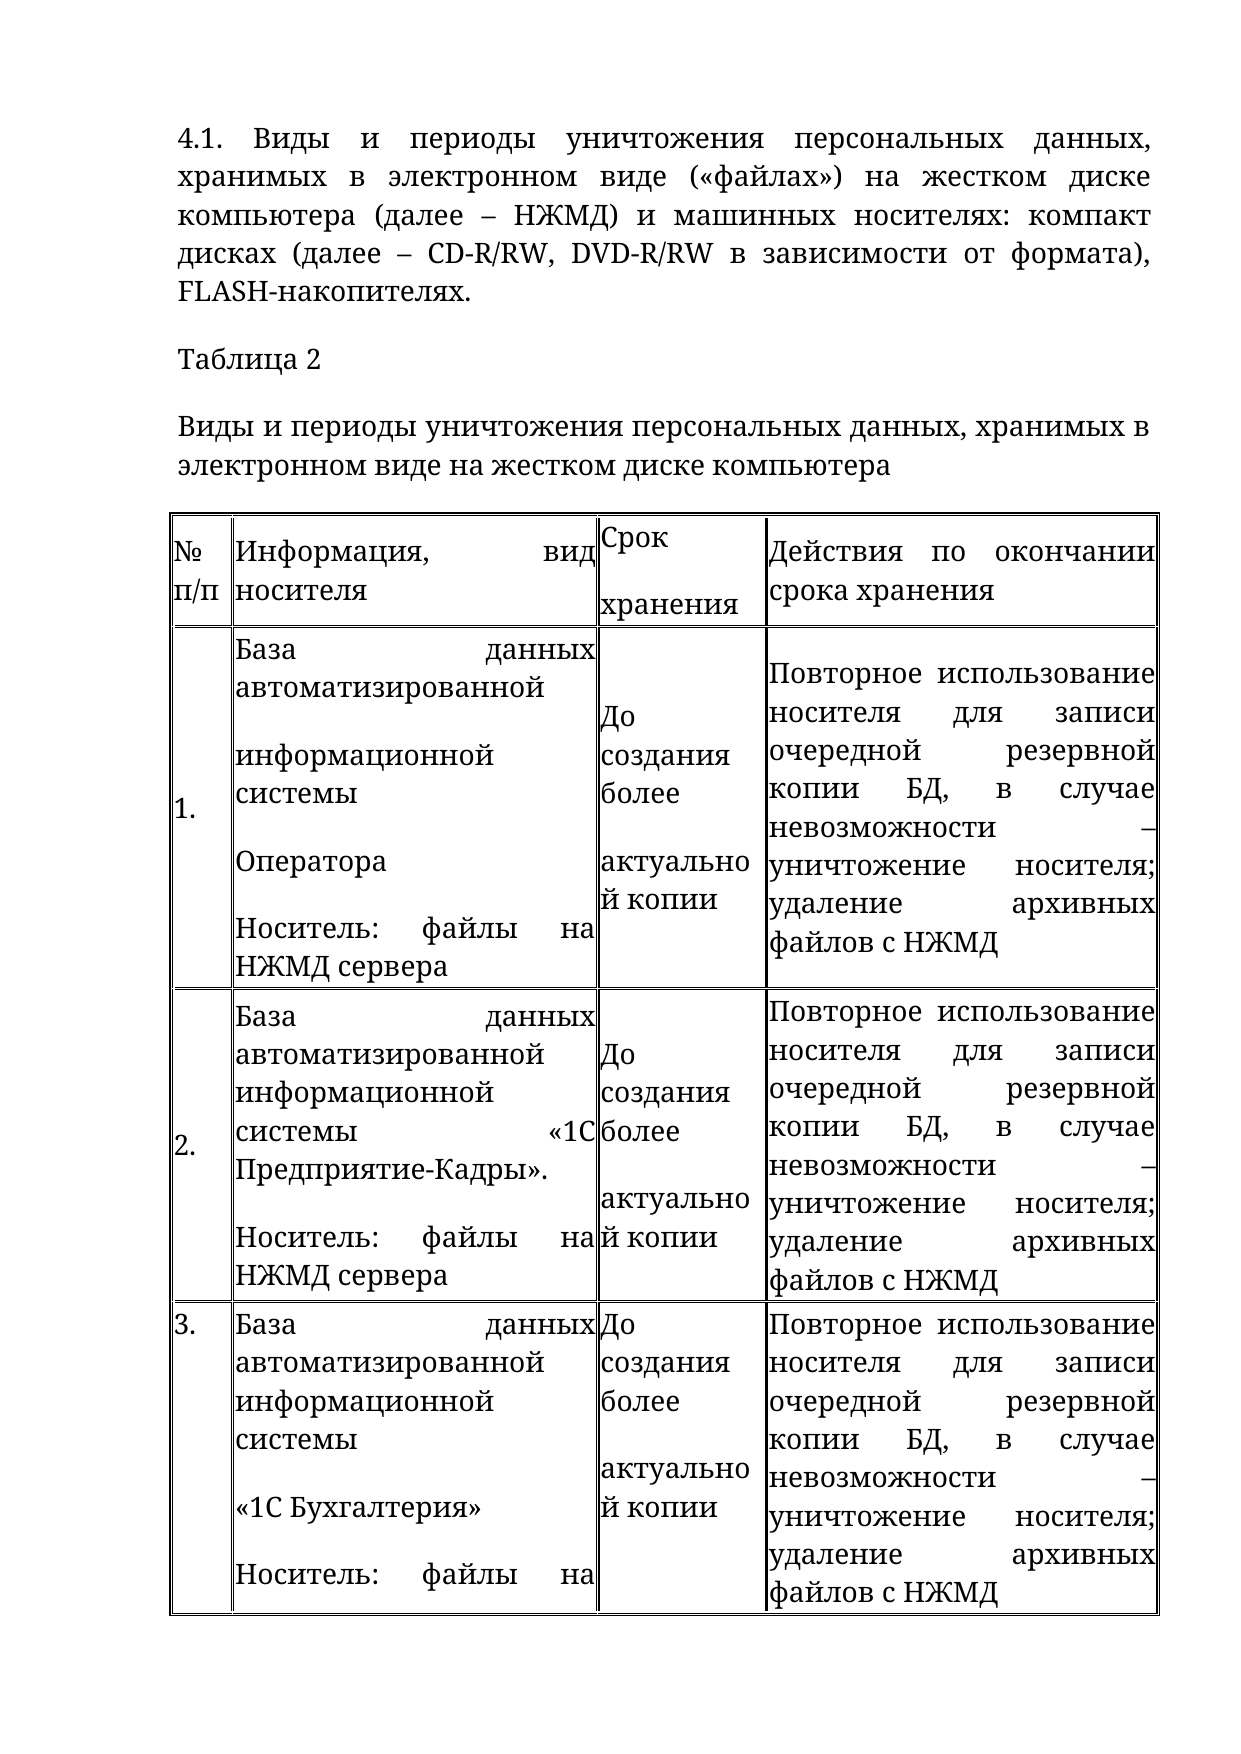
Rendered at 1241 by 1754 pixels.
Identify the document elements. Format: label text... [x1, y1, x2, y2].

table_cell 1. [173, 625, 231, 987]
table_cell База данных автоматизированной информационной системы «1С Предприятие-Кадры». Носитель: файлы на НЖМД сервера [234, 990, 596, 1300]
table_cell 2. [171, 987, 232, 1300]
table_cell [766, 1300, 1158, 1613]
table_cell До создания более актуальной копии [600, 990, 765, 1300]
table_header Информация, вид носителя [233, 514, 598, 624]
text Виды и периоды уничтожения персональных данных, хранимых в электронном виде на жестком диске компьютера [177, 406, 1152, 483]
text 4.1. Виды и периоды уничтожения персональных данных, хранимых в электронном виде («файлах») на жестком диске компьютера (далее – НЖМД) и машинных носителях: компакт дисках (далее – CD-R/RW, DVD-R/RW в зависимости от формата), FLASH-накопителях. [177, 118, 1152, 310]
text Таблица 2 [177, 339, 1152, 377]
table_header Действия по окончании срока хранения [766, 516, 1156, 624]
table_header Срок хранения [598, 516, 766, 624]
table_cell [233, 1300, 598, 1613]
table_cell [598, 1303, 766, 1613]
table_cell До создания более актуальной копии [600, 628, 765, 987]
table_cell 3. [171, 1300, 232, 1613]
table_cell База данных автоматизированной информационной системы Оператора Носитель: файлы на НЖМД сервера [234, 628, 596, 987]
table_header № п/п [173, 516, 232, 624]
